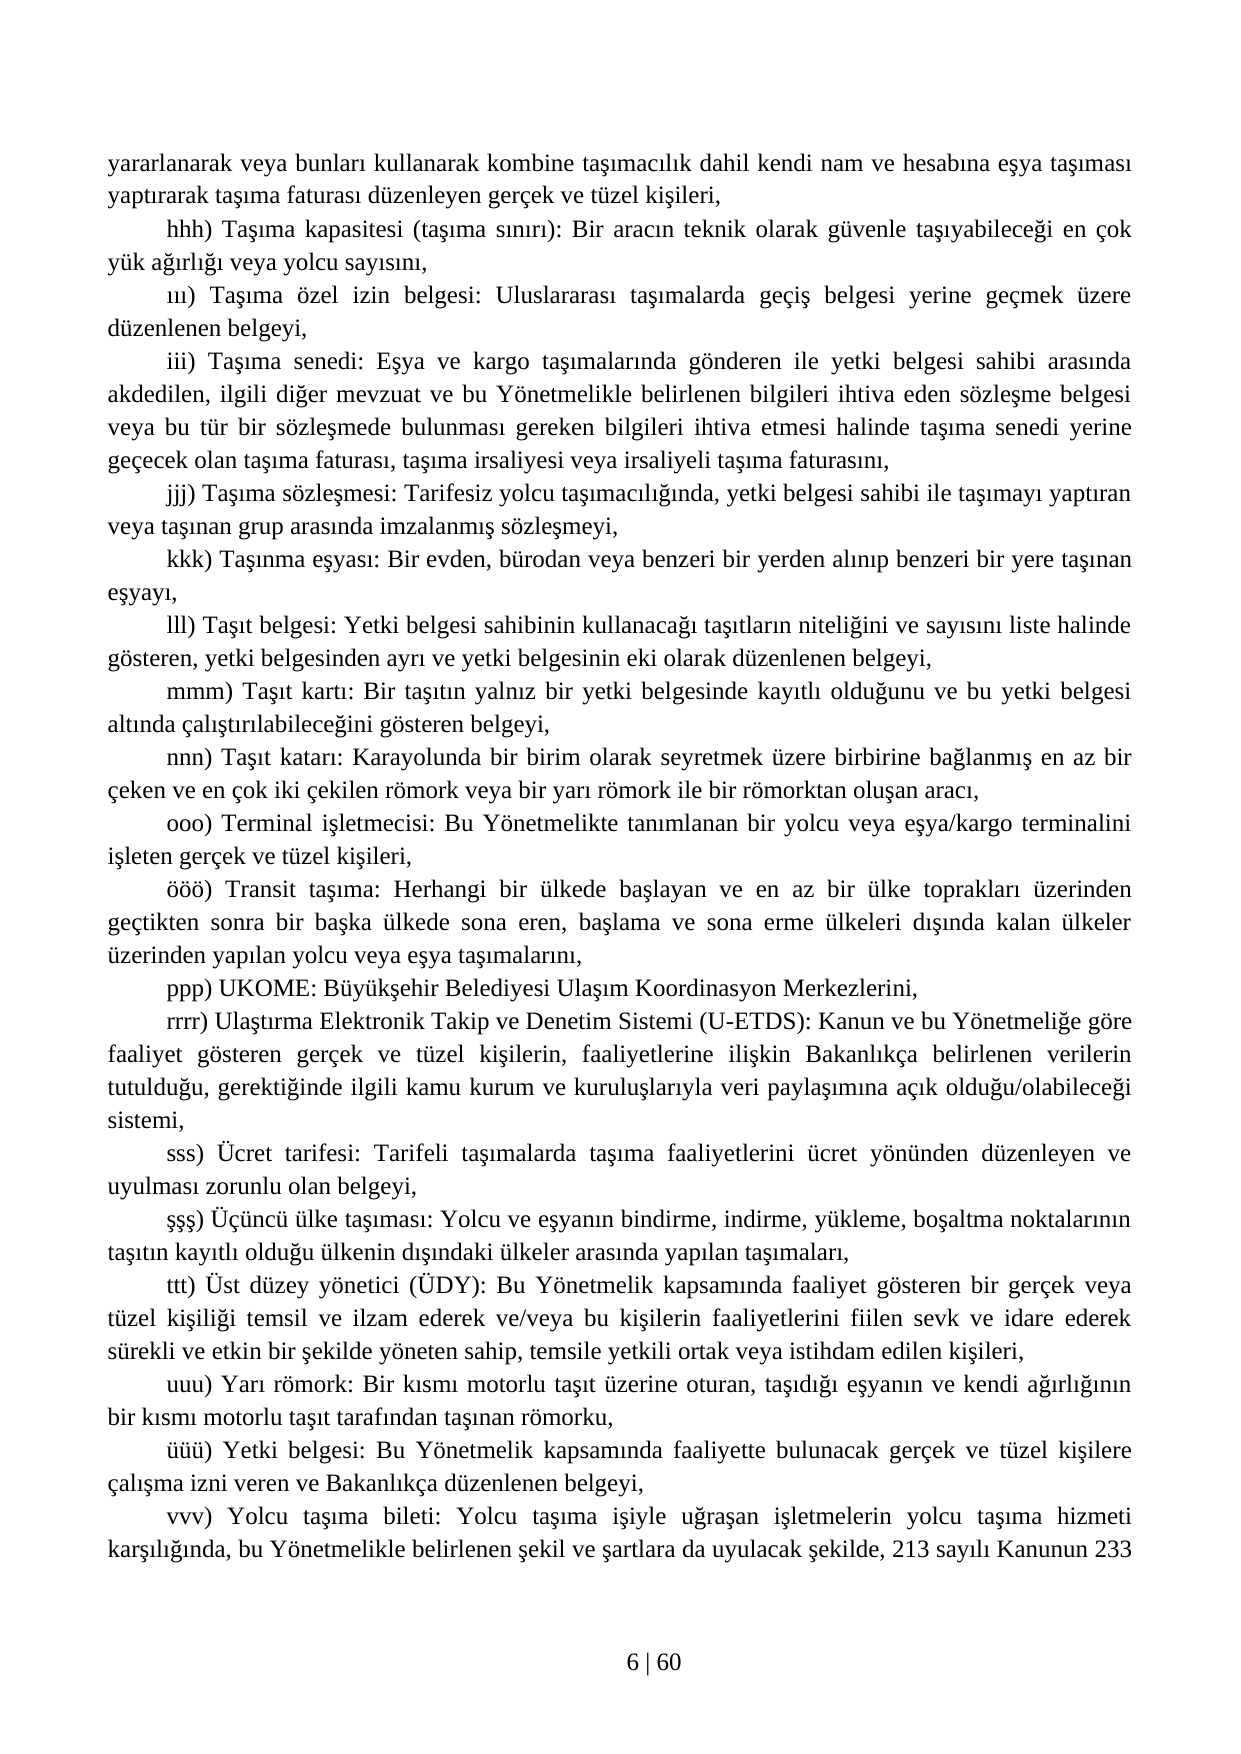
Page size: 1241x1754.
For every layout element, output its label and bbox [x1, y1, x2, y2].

table_header [74, 148, 1166, 1563]
